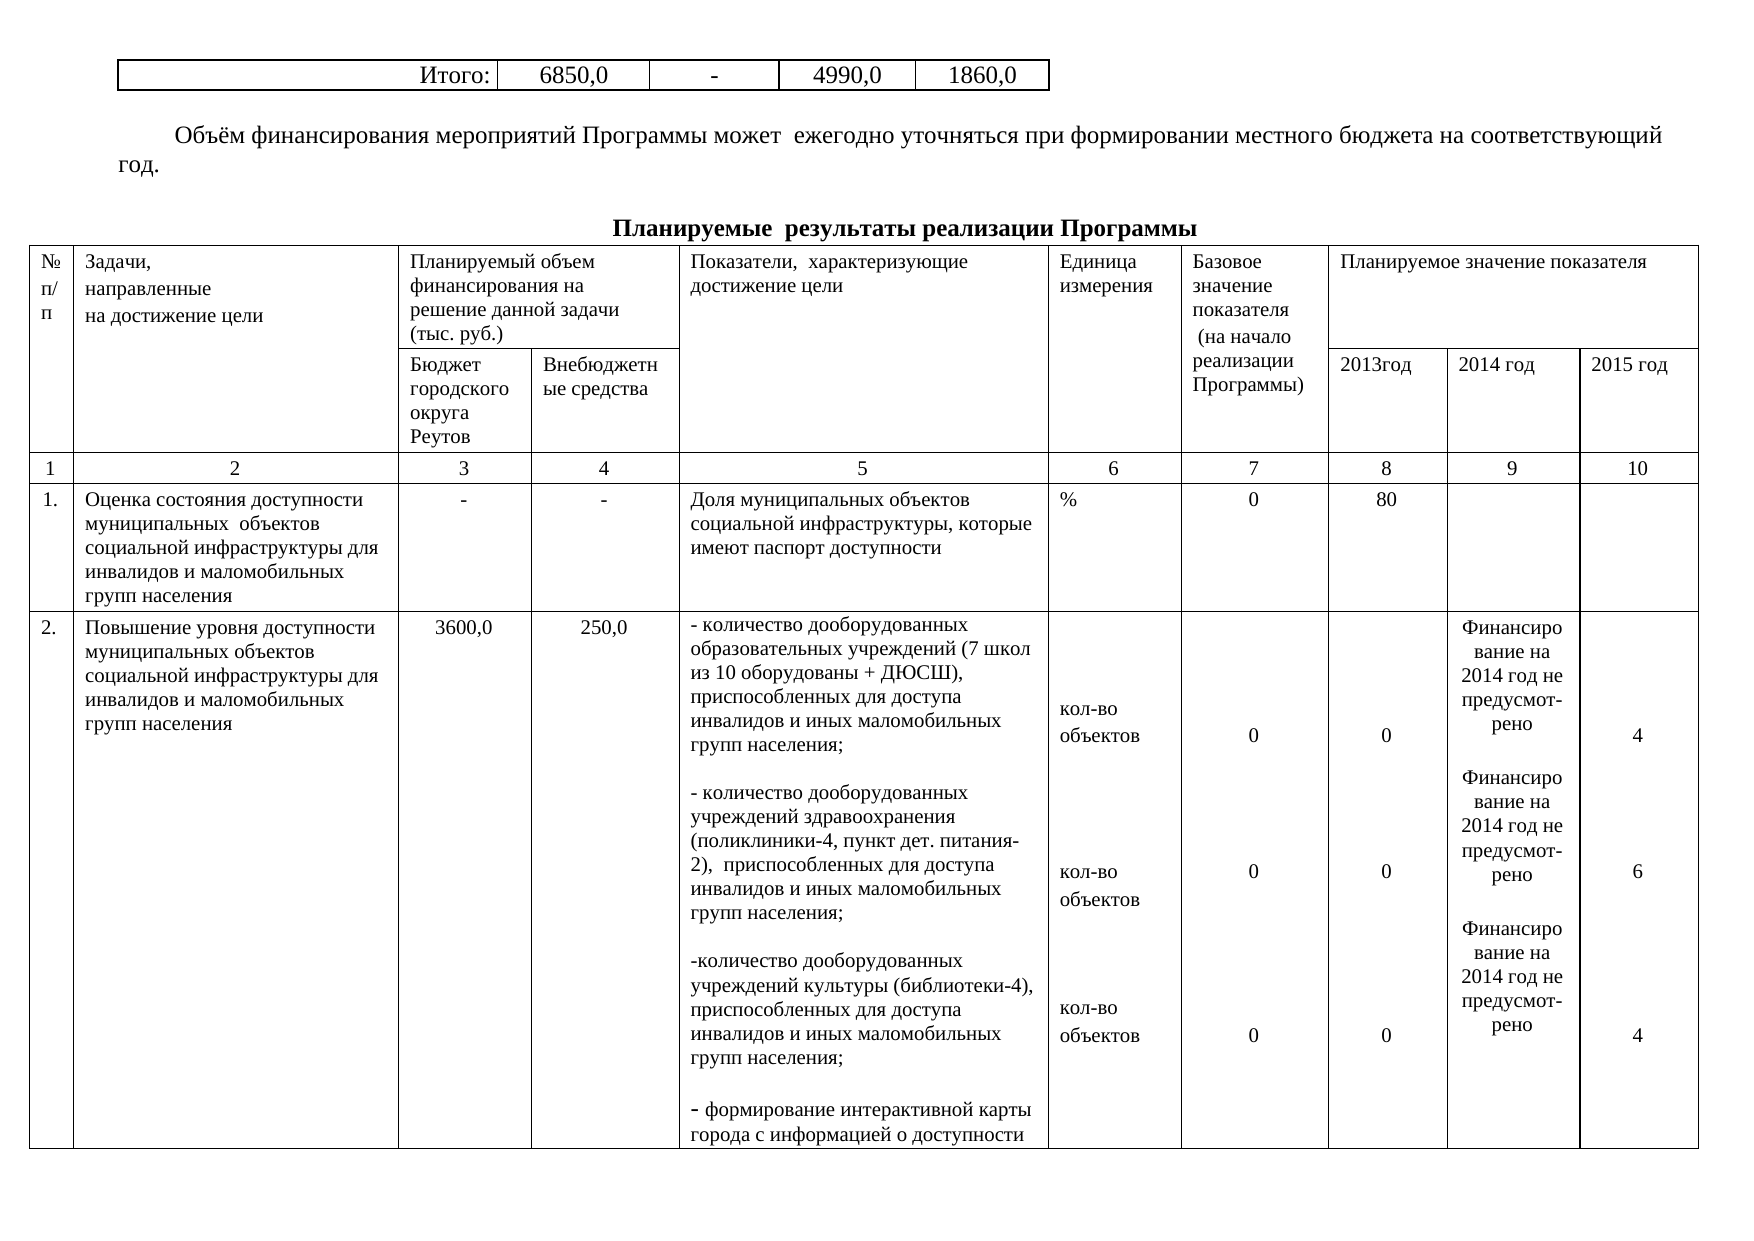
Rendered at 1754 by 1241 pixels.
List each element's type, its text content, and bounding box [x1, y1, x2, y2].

table_cell Бюджет городского округа Реутов [399, 349, 531, 452]
table_cell 3600,0 [399, 612, 531, 1148]
table_cell - [650, 61, 778, 89]
table_cell 0 0 0 0 0 [1182, 612, 1328, 1148]
table_cell 1 [30, 453, 73, 483]
table_cell - [532, 484, 679, 611]
table_header Показатели, характеризующие достижение цели [680, 246, 1048, 452]
table_cell 4 6 4 15 [1581, 612, 1698, 1148]
table_cell 4 [532, 453, 679, 483]
text Объём финансирования мероприятий Программы может ежегодно уточняться при формировании местного бюджета на соответствующий год. [118, 120, 1695, 178]
table_cell 80 [1329, 484, 1447, 611]
table_cell 2 [74, 453, 398, 483]
table_cell - [399, 484, 531, 611]
text Планируемые результаты реализации Программы [118, 213, 1692, 241]
table_header Единица измерения [1049, 246, 1181, 452]
table_header Планируемое значение показателя [1329, 246, 1698, 348]
table_cell 7 [1182, 453, 1328, 483]
table_cell Оценка состояния доступности муниципальных объектов социальной инфраструктуры для инвалидов и маломобильных групп населения [74, 484, 398, 611]
table_header Планируемый объем финансирования на решение данной задачи (тыс. руб.) [399, 246, 679, 348]
table_header № п/п [30, 246, 73, 452]
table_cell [74, 612, 398, 1148]
table_cell 1860,0 [916, 61, 1048, 89]
table_cell Доля муниципальных объектов социальной инфраструктуры, которые имеют паспорт доступности [680, 484, 1048, 611]
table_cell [1448, 612, 1579, 1148]
table_cell 9 [1448, 453, 1579, 483]
table_header Базовое значение показателя (на начало реализации Программы) [1182, 246, 1328, 452]
table_cell 3 [399, 453, 531, 483]
table_cell Внебюджетные средства [532, 349, 679, 452]
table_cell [1049, 612, 1181, 1148]
table_cell 0 0 0 0 0 [1329, 612, 1447, 1148]
table_cell 10 [1581, 453, 1698, 483]
table_cell 2. [30, 612, 73, 1148]
table_cell 4990,0 [780, 61, 915, 89]
table_cell 6 [1049, 453, 1181, 483]
table_cell [1448, 484, 1579, 611]
table_cell [1581, 484, 1698, 611]
table_cell 2015 год [1581, 349, 1698, 452]
table_cell % [1049, 484, 1181, 611]
table_cell 2014 год [1448, 349, 1579, 452]
table_cell 5 [680, 453, 1048, 483]
table_cell 1. [30, 484, 73, 611]
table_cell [680, 612, 1048, 1148]
table_cell 0 [1182, 484, 1328, 611]
table_cell Итого: [119, 61, 497, 89]
table_cell 250,0 [532, 612, 679, 1148]
table_cell 8 [1329, 453, 1447, 483]
table_header Задачи, направленные на достижение цели [74, 246, 398, 452]
table_cell 6850,0 [498, 61, 649, 89]
table_cell 2013год [1329, 349, 1447, 452]
